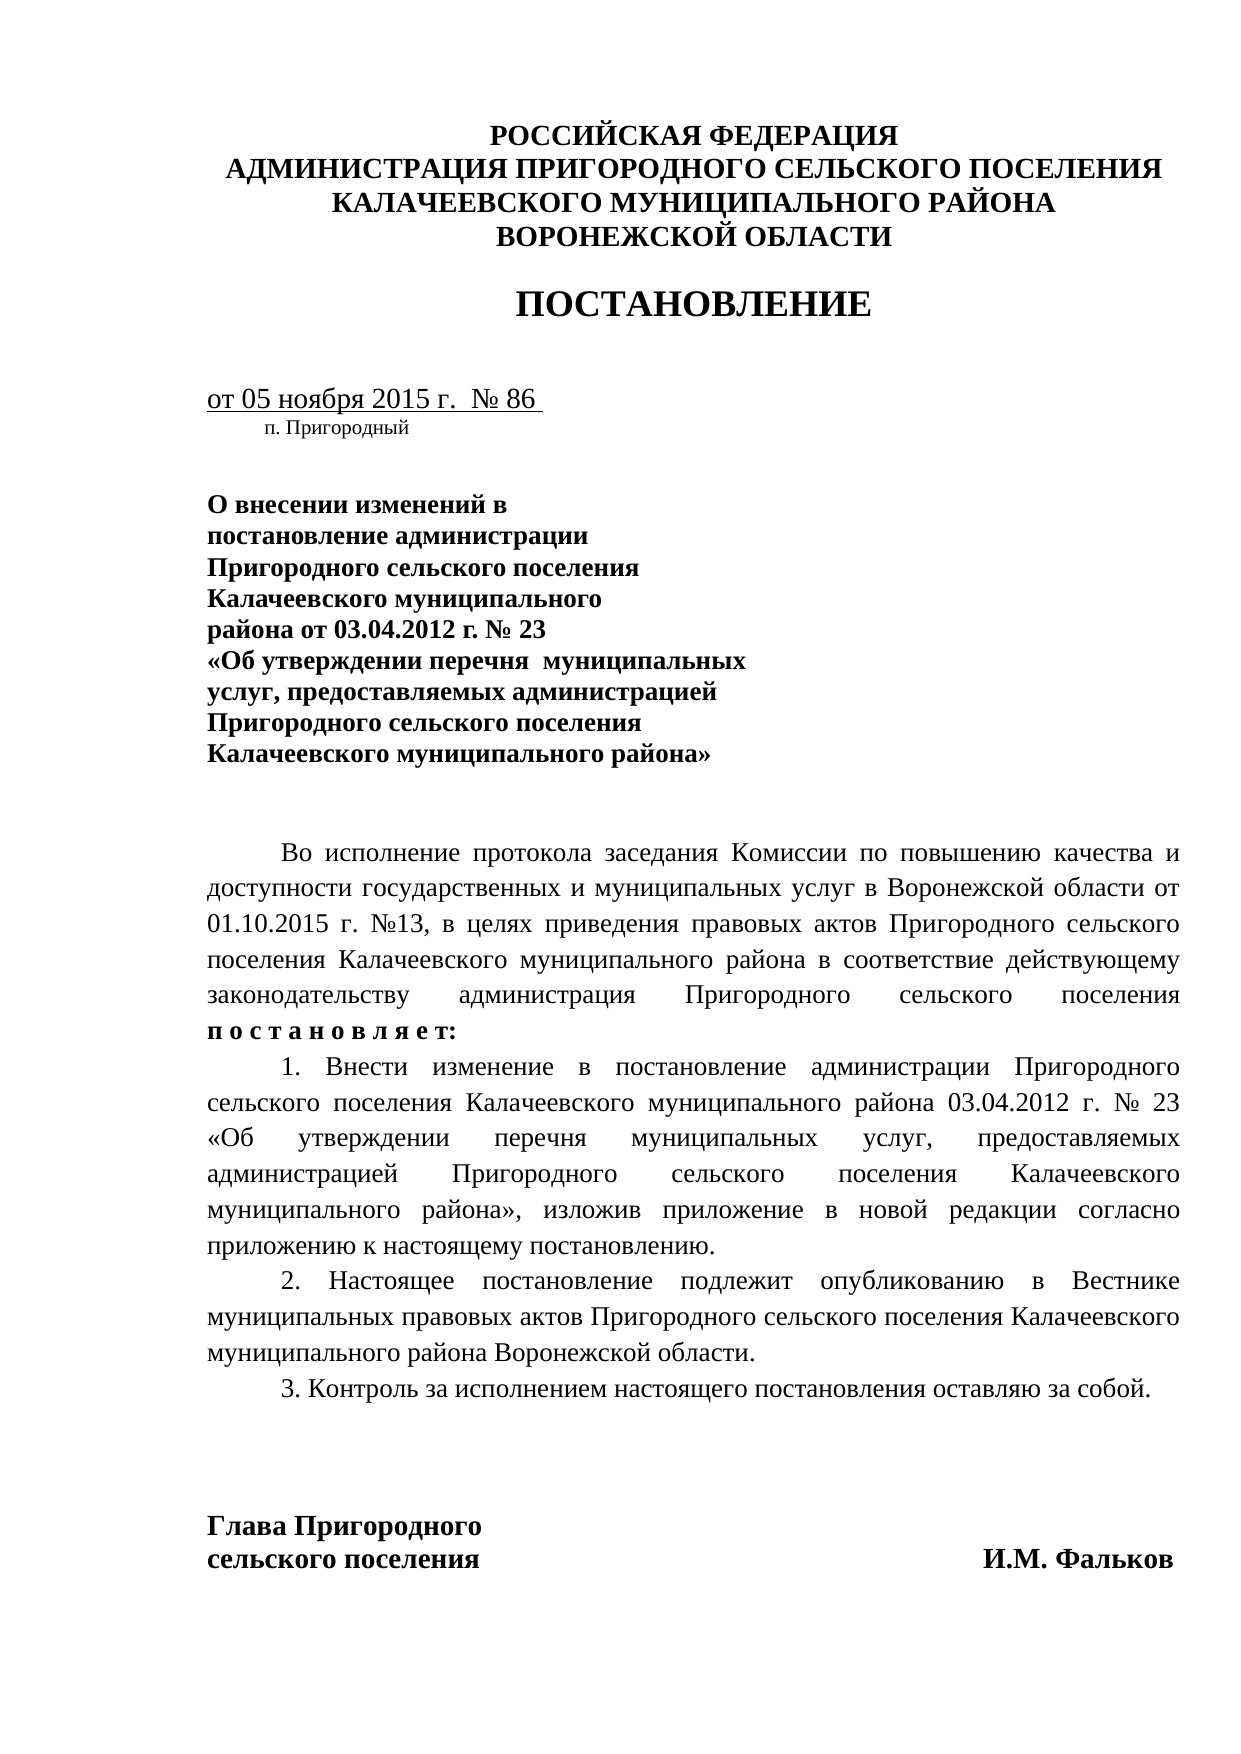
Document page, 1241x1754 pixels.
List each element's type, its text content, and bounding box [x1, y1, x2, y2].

text «Об утверждении перечня муниципальных [207, 644, 769, 675]
title района от 03.04.2012 г. № 23 [207, 613, 1181, 644]
text сельского поселения И.М. Фальков [207, 1542, 1181, 1575]
text 1. Внести изменение в постановление администрации Пригородного сельского поселения Калачеевского муниципального района 03.04.2012 г. № 23 «Об утверждении перечня муниципальных услуг, предоставляемых администрацией Пригородного сельского поселения Калачеевского муниципального района», изложив приложение в новой редакции согласно приложению к настоящему постановлению. [207, 1050, 1181, 1260]
text АДМИНИСТРАЦИЯ ПРИГОРОДНОГО СЕЛЬСКОГО ПОСЕЛЕНИЯ [207, 152, 1181, 185]
text п. Пригородный [207, 415, 561, 439]
text ПОСТАНОВЛЕНИЕ [207, 252, 1181, 324]
title Пригородного сельского поселения [207, 551, 1181, 582]
text 3. Контроль за исполнением настоящего постановления оставляю за собой. [207, 1372, 1181, 1403]
text Во исполнение протокола заседания Комиссии по повышению качества и доступности государственных и муниципальных услуг в Воронежской области от 01.10.2015 г. №13, в целях приведения правовых актов Пригородного сельского поселения Калачеевского муниципального района в соответствие действующему законодательству администрация Пригородного сельского поселения п о с т а н о в л я е т: [207, 836, 1181, 1046]
title О внесении изменений в [207, 488, 1181, 519]
text РОССИЙСКАЯ ФЕДЕРАЦИЯ [207, 118, 1181, 152]
text услуг, предоставляемых администрацией Пригородного сельского поселения Калачеевского муниципального района» [207, 675, 769, 769]
text Глава Пригородного [207, 1508, 1181, 1542]
title Калачеевского муниципального [207, 582, 1181, 613]
text от 05 ноября 2015 г. № 86 [207, 382, 561, 415]
text КАЛАЧЕЕВСКОГО МУНИЦИПАЛЬНОГО РАЙОНА [207, 185, 1181, 219]
title постановление администрации [207, 519, 1181, 551]
text 2. Настоящее постановление подлежит опубликованию в Вестнике муниципальных правовых актов Пригородного сельского поселения Калачеевского муниципального района Воронежской области. [207, 1264, 1181, 1367]
text ВОРОНЕЖСКОЙ ОБЛАСТИ [207, 219, 1181, 252]
